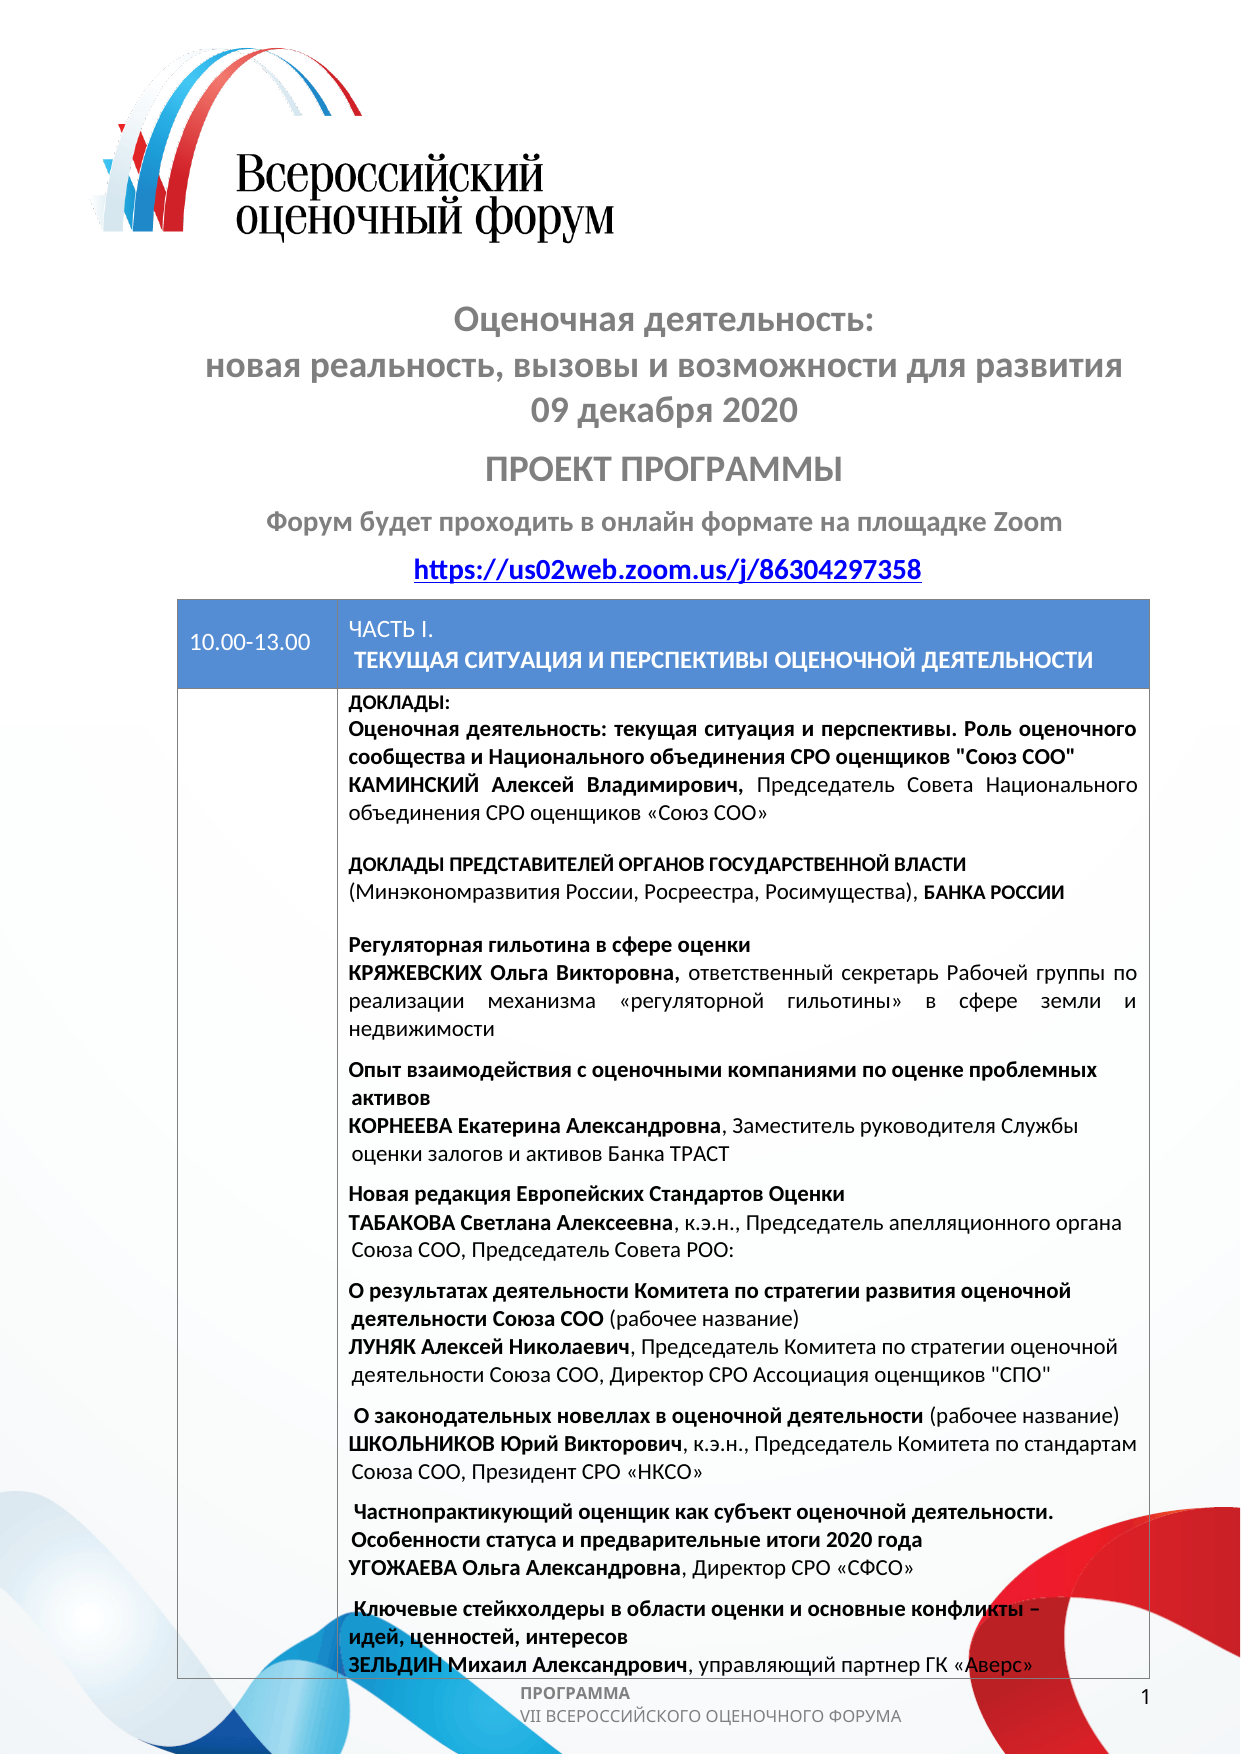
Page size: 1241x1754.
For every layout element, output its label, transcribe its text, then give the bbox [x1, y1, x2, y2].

text Оценочная деятельность: [177, 295, 1152, 341]
picture [88, 44, 614, 246]
table_header ЧАСТЬ I. ТЕКУЩАЯ СИТУАЦИЯ И ПЕРСПЕКТИВЫ ОЦЕНОЧНОЙ ДЕЯТЕЛЬНОСТИ [338, 600, 1149, 688]
table_cell ДОКЛАДЫ: Оценочная деятельность: текущая ситуация и перспективы. Роль оценочного сообщества и Национального объединения СРО оценщиков "Союз СОО" КАМИНСКИЙ Алексей Владимирович, Председатель Совета Национального объединения СРО оценщиков «Союз СОО» ДОКЛАДЫ ПРЕДСТАВИТЕЛЕЙ ОРГАНОВ ГОСУДАРСТВЕННОЙ ВЛАСТИ (Минэкономразвития России, Росреестра, Росимущества), БАНКА РОССИИ Регуляторная гильотина в сфере оценки КРЯЖЕВСКИХ Ольга Викторовна, ответственный секретарь Рабочей группы по реализации механизма «регуляторной гильотины» в сфере земли и недвижимости Опыт взаимодействия с оценочными компаниями по оценке проблемных активов КОРНЕЕВА Екатерина Александровна, Заместитель руководителя Службы оценки залогов и активов Банка ТРАСТ Новая редакция Европейских Стандартов Оценки ТАБАКОВА Светлана Алексеевна, к.э.н., Председатель апелляционного органа Союза СОО, Председатель Совета РОО: О результатах деятельности Комитета по стратегии развития оценочной деятельности Союза СОО (рабочее название) ЛУНЯК Алексей Николаевич, Председатель Комитета по стратегии оценочной деятельности Союза СОО, Директор СРО Ассоциация оценщиков "СПО" О законодательных новеллах в оценочной деятельности (рабочее название) ШКОЛЬНИКОВ Юрий Викторович, к.э.н., Председатель Комитета по стандартам Союза СОО, Президент СРО «НКСО» Частнопрактикующий оценщик как субъект оценочной деятельности. Особенности статуса и предварительные итоги 2020 года УГОЖАЕВА Ольга Александровна, Директор СРО «СФСО» Ключевые стейкхолдеры в области оценки и основные конфликты – идей, ценностей, интересов ЗЕЛЬДИН Михаил Александрович, управляющий партнер ГК «Аверс» [338, 689, 1149, 1678]
text Форум будет проходить в онлайн формате на площадке Zoom [177, 503, 1152, 539]
text новая реальность, вызовы и возможности для развития [177, 341, 1152, 386]
text https://us02web.zoom.us/j/86304297358 [177, 551, 1152, 587]
text ПРОЕКТ ПРОГРАММЫ [177, 445, 1152, 491]
table_header 10.00-13.00 [178, 600, 337, 688]
text 09 декабря 2020 [177, 386, 1152, 432]
picture [0, 726, 1241, 1754]
table_cell [178, 689, 337, 1678]
